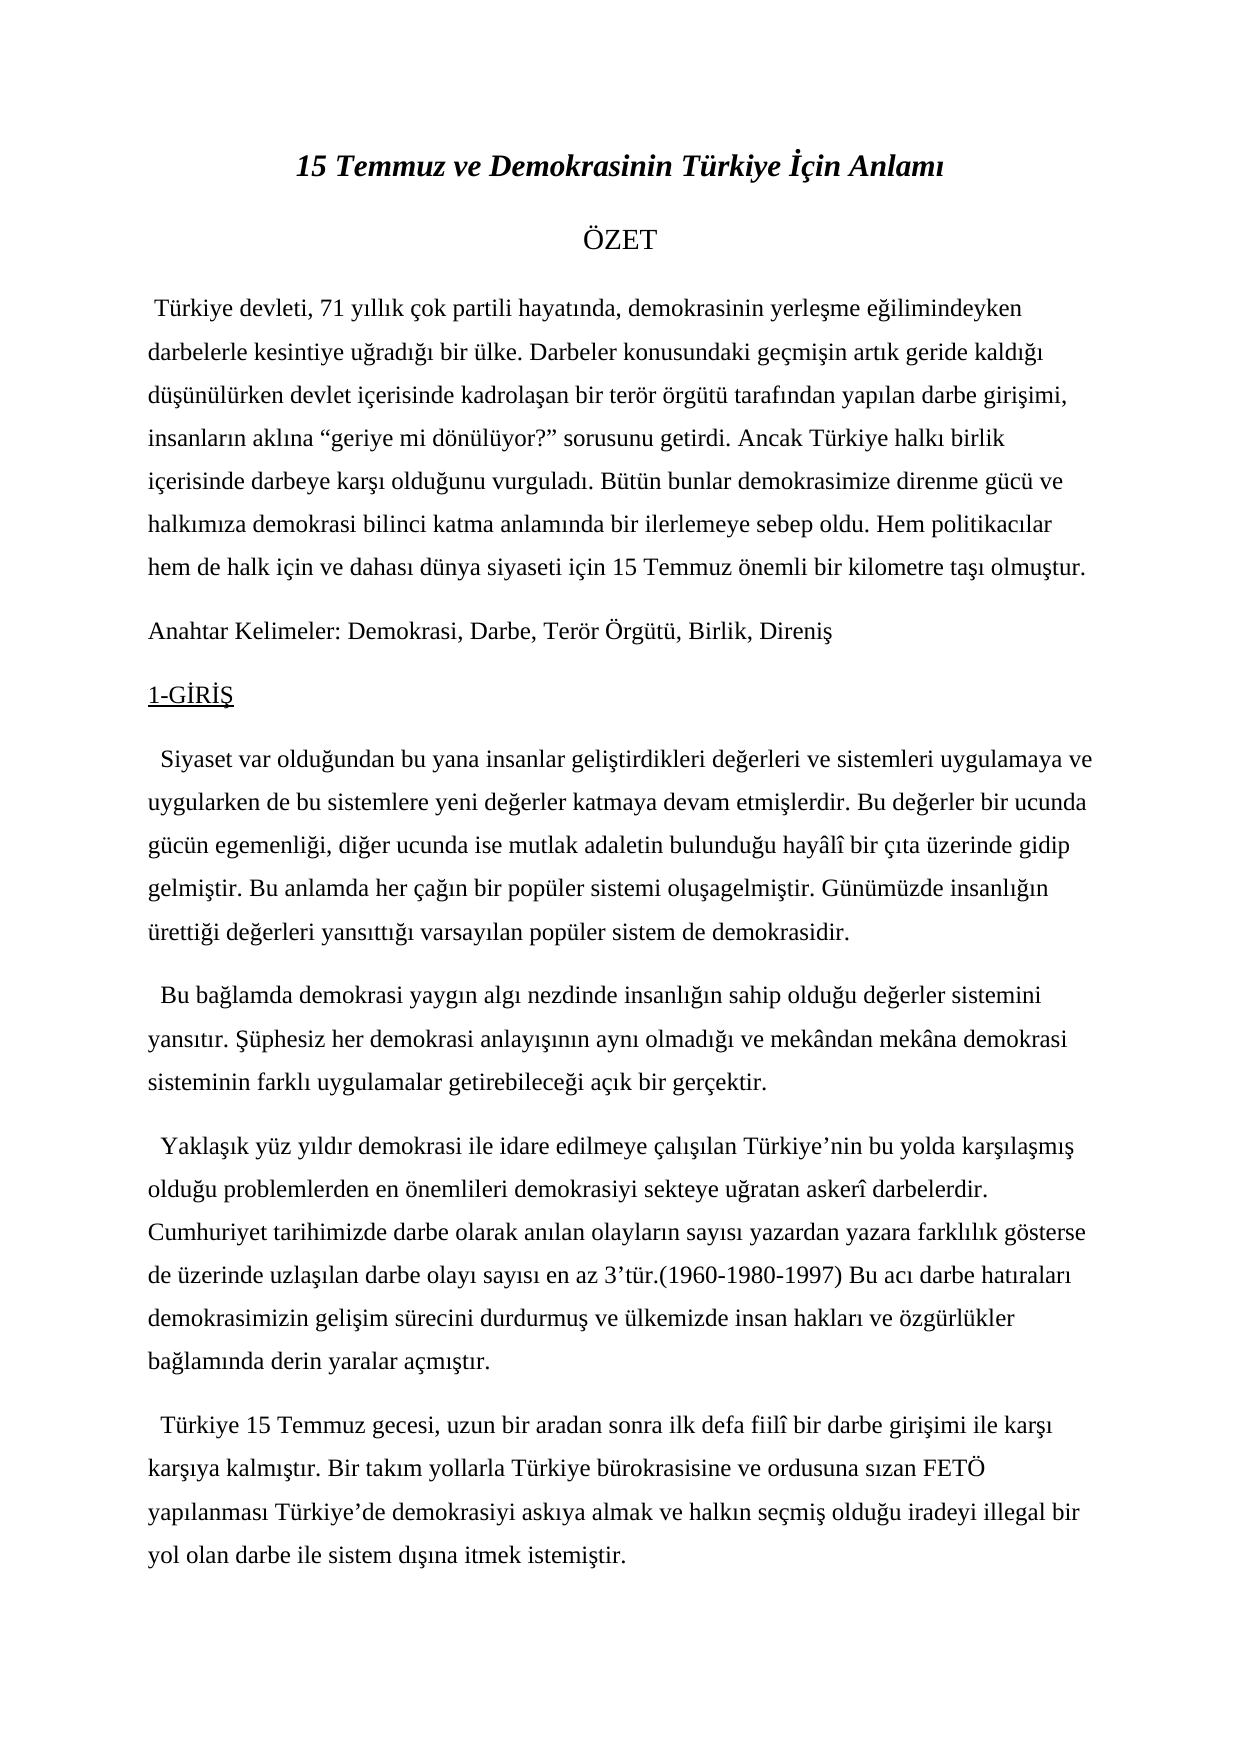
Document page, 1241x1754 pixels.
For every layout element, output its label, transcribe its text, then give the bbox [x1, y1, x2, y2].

text Türkiye devleti, 71 yıllık çok partili hayatında, demokrasinin yerleşme eğilimindeyken darbelerle kesintiye uğradığı bir ülke. Darbeler konusundaki geçmişin artık geride kaldığı düşünülürken devlet içerisinde kadrolaşan bir terör örgütü tarafından yapılan darbe girişimi, insanların aklına “geriye mi dönülüyor?” sorusunu getirdi. Ancak Türkiye halkı birlik içerisinde darbeye karşı olduğunu vurguladı. Bütün bunlar demokrasimize direnme gücü ve halkımıza demokrasi bilinci katma anlamında bir ilerlemeye sebep oldu. Hem politikacılar hem de halk için ve dahası dünya siyaseti için 15 Temmuz önemli bir kilometre taşı olmuştur. [148, 293, 1093, 581]
text Bu bağlamda demokrasi yaygın algı nezdinde insanlığın sahip olduğu değerler sistemini yansıtır. Şüphesiz her demokrasi anlayışının aynı olmadığı ve mekândan mekâna demokrasi sisteminin farklı uygulamalar getirebileceği açık bir gerçektir. [148, 981, 1093, 1096]
text ÖZET [148, 222, 1093, 256]
text 1-GİRİŞ [148, 680, 1093, 709]
text Siyaset var olduğundan bu yana insanlar geliştirdikleri değerleri ve sistemleri uygulamaya ve uygularken de bu sistemlere yeni değerler katmaya devam etmişlerdir. Bu değerler bir ucunda gücün egemenliği, diğer ucunda ise mutlak adaletin bulunduğu hayâlî bir çıta üzerinde gidip gelmiştir. Bu anlamda her çağın bir popüler sistemi oluşagelmiştir. Günümüzde insanlığın ürettiği değerleri yansıttığı varsayılan popüler sistem de demokrasidir. [148, 744, 1093, 945]
text Anahtar Kelimeler: Demokrasi, Darbe, Terör Örgütü, Birlik, Direniş [148, 616, 1093, 645]
text Yaklaşık yüz yıldır demokrasi ile idare edilmeye çalışılan Türkiye’nin bu yolda karşılaşmış olduğu problemlerden en önemlileri demokrasiyi sekteye uğratan askerî darbelerdir. Cumhuriyet tarihimizde darbe olarak anılan olayların sayısı yazardan yazara farklılık gösterse de üzerinde uzlaşılan darbe olayı sayısı en az 3’tür.(1960-1980-1997) Bu acı darbe hatıraları demokrasimizin gelişim sürecini durdurmuş ve ülkemizde insan hakları ve özgürlükler bağlamında derin yaralar açmıştır. [148, 1131, 1093, 1375]
text Türkiye 15 Temmuz gecesi, uzun bir aradan sonra ilk defa fiilî bir darbe girişimi ile karşı karşıya kalmıştır. Bir takım yollarla Türkiye bürokrasisine ve ordusuna sızan FETÖ yapılanması Türkiye’de demokrasiyi askıya almak ve halkın seçmiş olduğu iradeyi illegal bir yol olan darbe ile sistem dışına itmek istemiştir. [148, 1410, 1093, 1568]
text 15 Temmuz ve Demokrasinin Türkiye İçin Anlamı [148, 148, 1093, 183]
